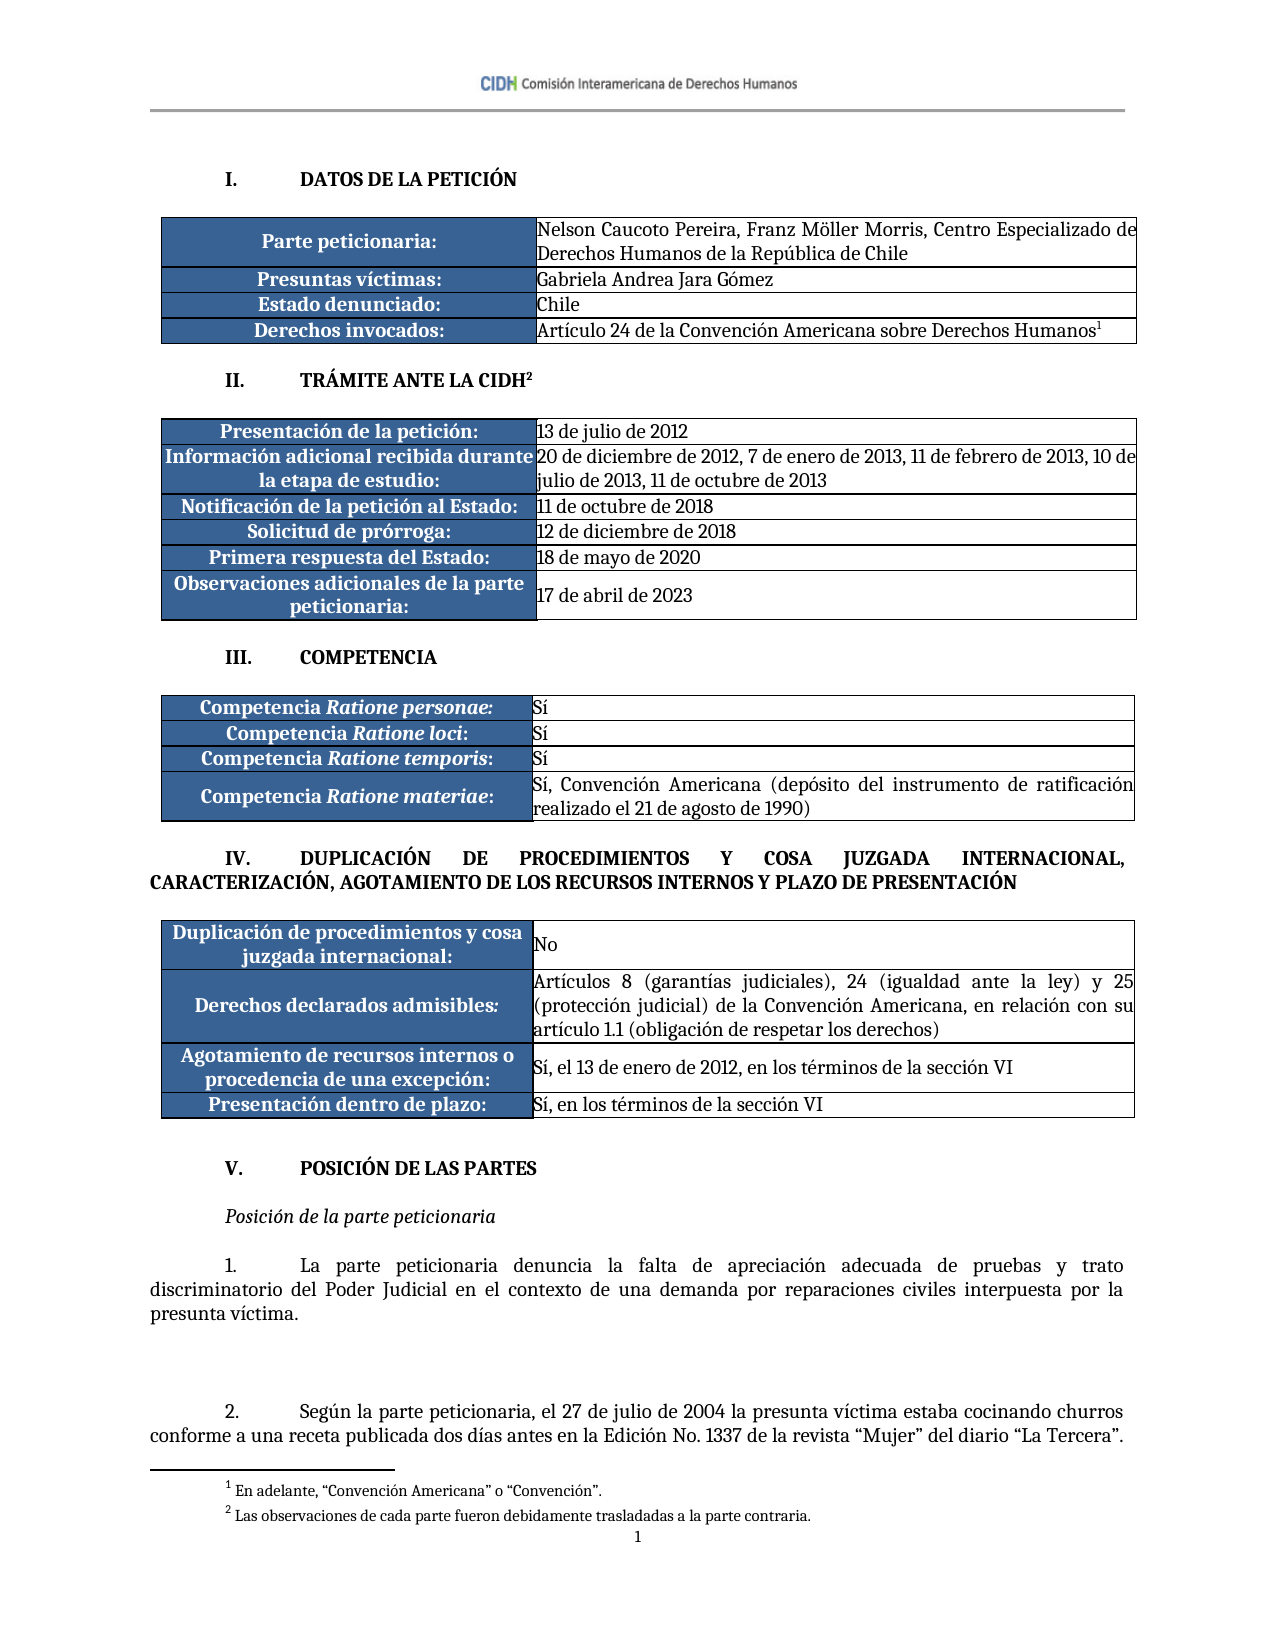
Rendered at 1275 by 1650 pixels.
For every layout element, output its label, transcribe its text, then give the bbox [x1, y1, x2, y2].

table_cell Sí [533, 747, 1134, 771]
table_cell Sí, en los términos de la sección VI [534, 1093, 1134, 1117]
table_header Parte peticionaria: [162, 218, 536, 266]
table_cell Estado denunciado: [162, 293, 536, 317]
picture [475, 75, 800, 93]
table_cell Competencia Ratione loci: [162, 721, 532, 745]
table_cell Presentación dentro de plazo: [162, 1093, 532, 1117]
table_cell Observaciones adicionales de la parte peticionaria: [162, 571, 536, 619]
table_cell : [162, 268, 536, 292]
list La parte peticionaria denuncia la falta de apreciación adecuada de pruebas y trato discriminatorio del Poder Judicial en el contexto de una demanda por reparaciones civiles interpuesta por la presunta víctima. [150, 1254, 1125, 1326]
table_cell Competencia Ratione materiae: [162, 772, 532, 820]
table_cell Artículos 8 (garantías judiciales), 24 (igualdad ante la ley) y 25 (protección judicial) de la Convención Americana, en relación con su artículo 1.1 (obligación de respetar los derechos) [534, 970, 1134, 1042]
table_cell Sí, el 13 de enero de 2012, en los términos de la sección VI [534, 1044, 1134, 1092]
table_cell Agotamiento de recursos internos o procedencia de una excepción: [162, 1044, 532, 1092]
table_cell Sí [533, 721, 1134, 745]
table_cell Gabriela Andrea Jara Gómez [537, 268, 1136, 292]
table_header Sí [533, 696, 1134, 720]
table_cell 11 de octubre de 2018 [537, 495, 1136, 519]
text IV. DUPLICACIÓN DE PROCEDIMIENTOS Y COSA JUZGADA INTERNACIONAL, CARACTERIZACIÓN, AGOTAMIENTO DE LOS RECURSOS INTERNOS Y PLAZO DE PRESENTACIÓN [150, 847, 1125, 895]
list Posición de la parte peticionaria [225, 1205, 1125, 1229]
table_header Duplicación de procedimientos y cosa juzgada internacional: [162, 921, 532, 969]
table_header Presentación de la petición: [162, 420, 536, 444]
table_cell Derechos invocados: [162, 319, 536, 343]
table_cell Derechos declarados admisibles: [162, 970, 532, 1042]
text III. COMPETENCIA [150, 646, 1125, 670]
table_cell Chile [537, 293, 1136, 317]
table_cell 17 de abril de 2023 [537, 571, 1136, 619]
table_header 13 de julio de 2012 [537, 419, 1136, 444]
table_cell Artículo 24 de la Convención Americana sobre Derechos Humanos [537, 319, 1136, 343]
table_header No [534, 921, 1134, 969]
text II. TRÁMITE ANTE LA CIDH [150, 369, 1125, 393]
table_header Competencia Ratione personae: [162, 696, 532, 720]
table_cell 20 de diciembre de 2012, 7 de enero de 2013, 11 de febrero de 2013, 10 de julio de 2013, 11 de octubre de 2013 [537, 445, 1136, 493]
table_cell Competencia Ratione temporis: [162, 747, 532, 771]
table_header Nelson Caucoto Pereira, Franz Möller Morris, Centro Especializado de Derechos Humanos de la República de Chile [537, 218, 1136, 266]
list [150, 1400, 1125, 1448]
text V. POSICIÓN DE LAS PARTES [150, 1156, 1125, 1180]
table_cell Sí, Convención Americana (depósito del instrumento de ratificación realizado el 21 de agosto de 1990) [533, 772, 1134, 820]
table_cell Notificación de la petición al Estado: [162, 495, 536, 519]
text I. DATOS DE LA PETICIÓN [150, 168, 1125, 192]
table_cell 18 de mayo de 2020 [537, 546, 1136, 570]
table_cell Primera respuesta del Estado: [162, 546, 536, 570]
table_cell Información adicional recibida durante la etapa de estudio: [162, 445, 536, 493]
table_cell 12 de diciembre de 2018 [537, 520, 1136, 544]
table_cell Solicitud de prórroga: [162, 520, 536, 544]
